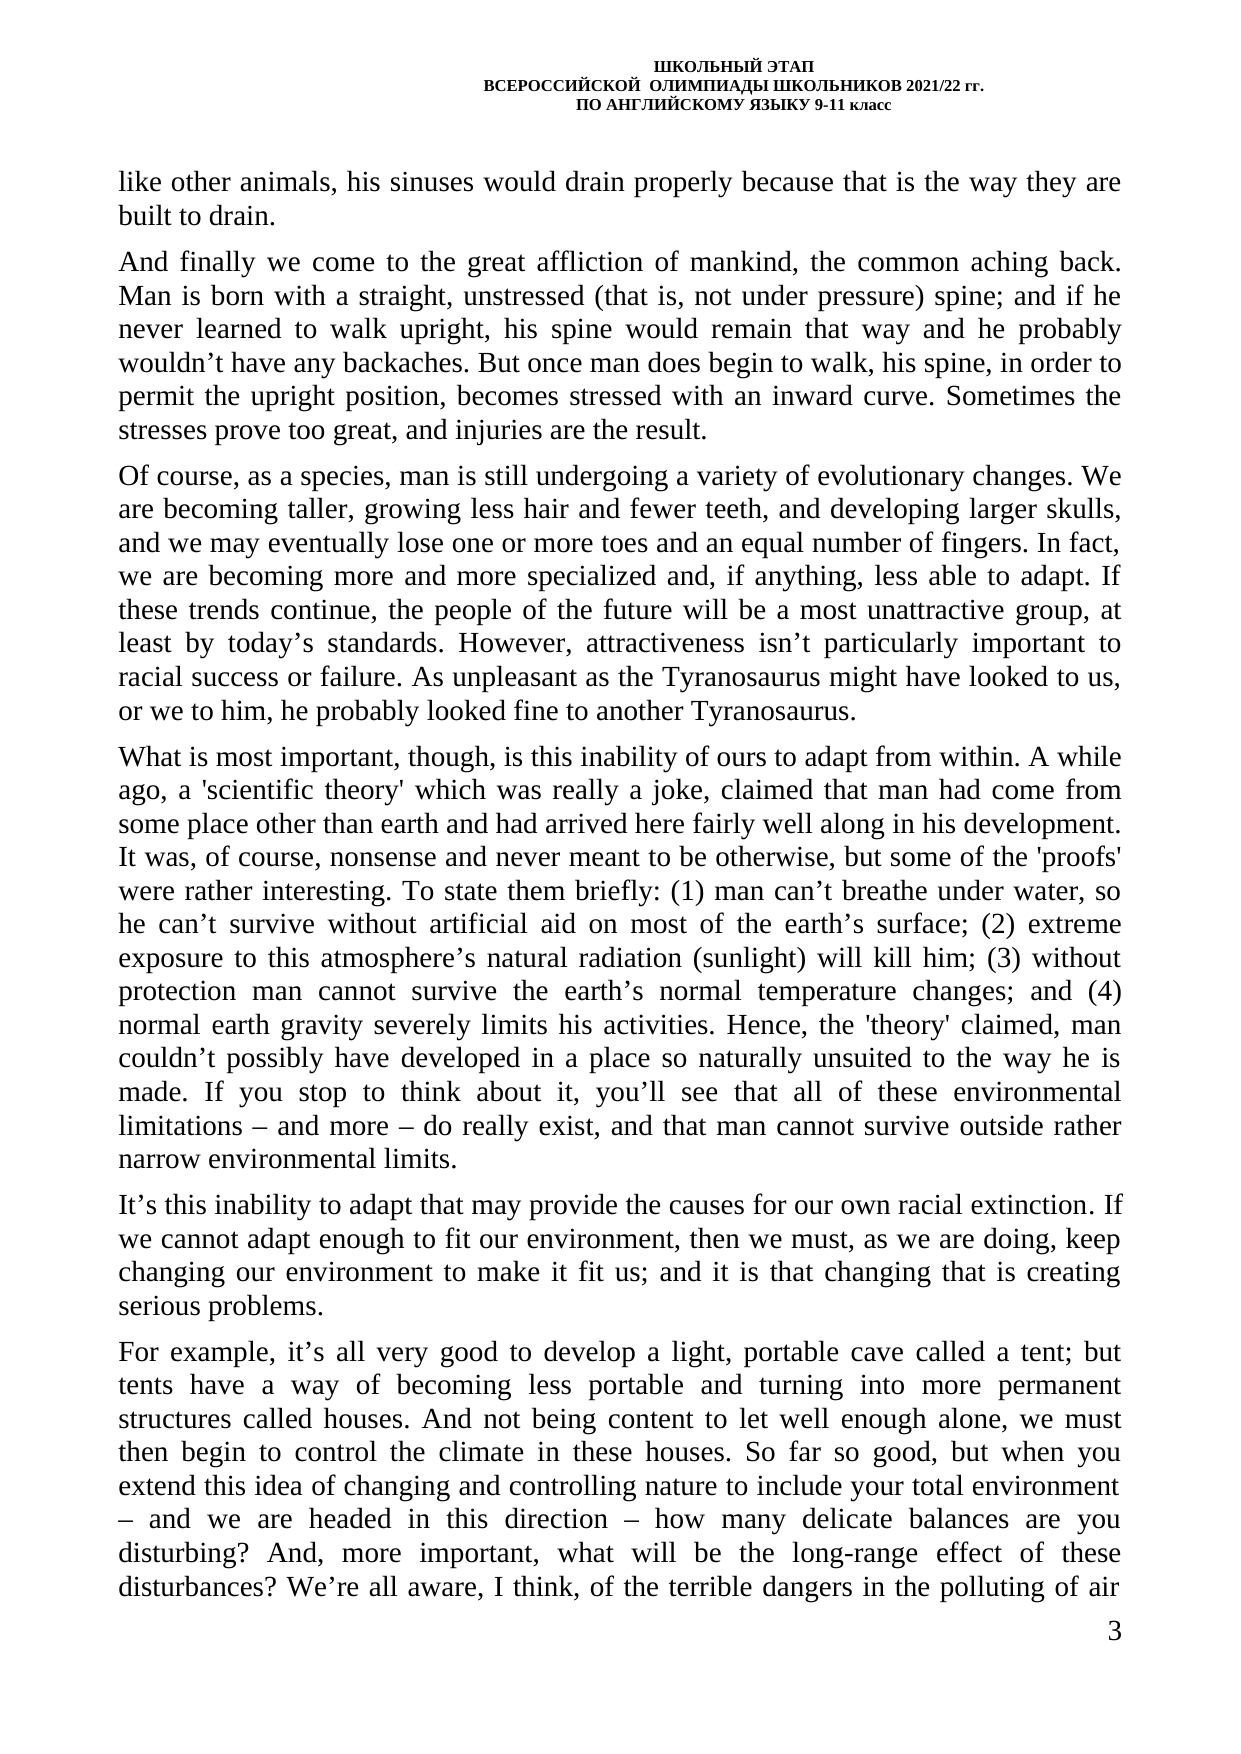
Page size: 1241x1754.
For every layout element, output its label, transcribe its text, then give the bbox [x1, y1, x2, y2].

text Of course, as a species, man is still undergoing a variety of evolutionary changes. We are becoming taller, growing less hair and fewer teeth, and developing larger skulls, and we may eventually lose one or more toes and an equal number of fingers. In fact, we are becoming more and more specialized and, if anything, less able to adapt. If these trends continue, the people of the future will be a most unattractive group, at least by today’s standards. However, attractiveness isn’t particularly important to racial success or failure. As unpleasant as the Tyranosaurus might have looked to us, or we to him, he probably looked fine to another Tyranosaurus. [118, 458, 1123, 726]
text For example, it’s all very good to develop a light, portable cave called a tent; but tents have a way of becoming less portable and turning into more permanent structures called houses. And not being content to let well enough alone, we must then begin to control the climate in these houses. So far so good, but when you extend this idea of changing and controlling nature to include your total environment [118, 1334, 1123, 1502]
text – and we are headed in this direction – how many delicate balances are you disturbing? And, more important, what will be the long-range effect of these disturbances? We’re all aware, I think, of the terrible dangers in the polluting of air [118, 1502, 1123, 1602]
text like other animals, his sinuses would drain properly because that is the way they are built to drain. [118, 164, 1122, 232]
text And finally we come to the great affliction of mankind, the common aching back. Man is born with a straight, unstressed (that is, not under pressure) spine; and if he never learned to walk upright, his spine would remain that way and he probably wouldn’t have any backaches. But once man does begin to walk, his spine, in order to permit the upright position, becomes stressed with an inward curve. Sometimes the stresses prove too great, and injuries are the result. [118, 244, 1123, 445]
text It’s this inability to adapt that may provide the causes for our own racial extinction. If we cannot adapt enough to fit our environment, then we must, as we are doing, keep changing our environment to make it fit us; and it is that changing that is creating serious problems. [118, 1187, 1123, 1321]
text What is most important, though, is this inability of ours to adapt from within. A while ago, a 'scientific theory' which was really a joke, claimed that man had come from some place other than earth and had arrived here fairly well along in his development. It was, of course, nonsense and never meant to be otherwise, but some of the 'proofs' were rather interesting. To state them briefly: (1) man can’t breathe under water, so he can’t survive without artificial aid on most of the earth’s surface; (2) extreme exposure to this atmosphere’s natural radiation (sunlight) will kill him; (3) without protection man cannot survive the earth’s normal temperature changes; and (4) normal earth gravity severely limits his activities. Hence, the 'theory' claimed, man couldn’t possibly have developed in a place so naturally unsuited to the way he is made. If you stop to think about it, you’ll see that all of these environmental limitations – and more – do really exist, and that man cannot survive outside rather narrow environmental limits. [118, 739, 1123, 1175]
